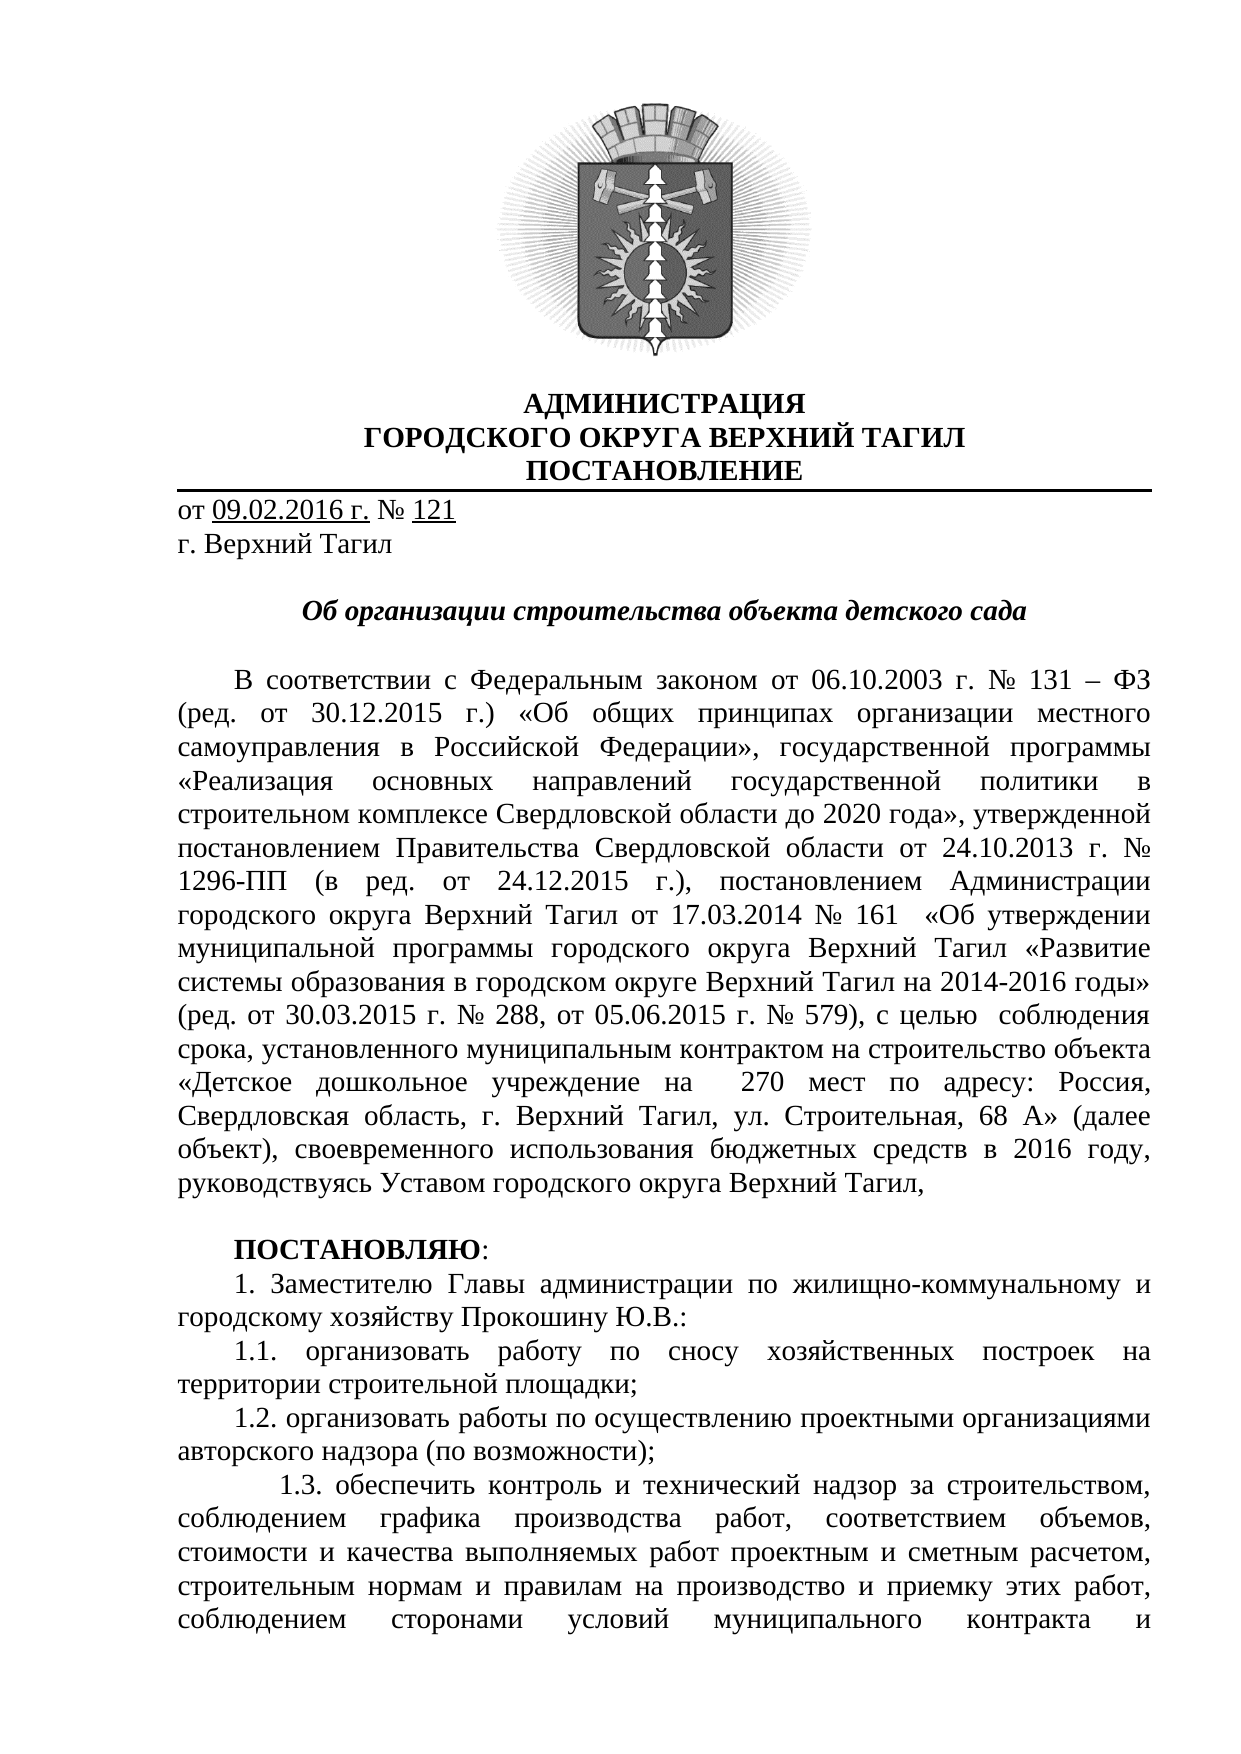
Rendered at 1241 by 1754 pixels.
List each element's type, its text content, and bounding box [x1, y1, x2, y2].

title г. Верхний Тагил [177, 526, 1152, 559]
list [177, 1467, 1152, 1635]
text 1.1. организовать работу по сносу хозяйственных построек на территории строительной площадки; [177, 1333, 1152, 1400]
title АДМИНИСТРАЦИЯ [177, 386, 1152, 420]
title ПОСТАНОВЛЕНИЕ [177, 453, 1152, 489]
picture [470, 93, 827, 361]
text В соответствии с Федеральным законом от 06.10.2003 г. № 131 – ФЗ (ред. от 30.12.2015 г.) «Об общих принципах организации местного самоуправления в Российской Федерации», государственной программы «Реализация основных направлений государственной политики в строительном комплексе Свердловской области до 2020 года», утвержденной постановлением Правительства Свердловской области от 24.10.2013 г. № 1296-ПП (в ред. от 24.12.2015 г.), постановлением Администрации городского округа Верхний Тагил от 17.03.2014 № 161 «Об утверждении муниципальной программы городского округа Верхний Тагил «Развитие системы образования в городском округе Верхний Тагил на 2014-2016 годы» (ред. от 30.03.2015 г. № 288, от 05.06.2015 г. № 579), с целью соблюдения срока, установленного муниципальным контрактом на строительство объекта «Детское дошкольное учреждение на 270 мест по адресу: Россия, Свердловская область, г. Верхний Тагил, ул. Строительная, 68 А» (далее объект), своевременного использования бюджетных средств в 2016 году, руководствуясь Уставом городского округа Верхний Тагил, [177, 662, 1152, 1199]
text ПОСТАНОВЛЯЮ: [177, 1232, 1152, 1266]
text 1. Заместителю Главы администрации по жилищно-коммунальному и городскому хозяйству Прокошину Ю.В.: [177, 1266, 1152, 1333]
title от 09.02.2016 г. № 121 [177, 492, 1152, 526]
text 1.2. организовать работы по осуществлению проектными организациями авторского надзора (по возможности); [177, 1400, 1152, 1467]
title Об организации строительства объекта детского сада [177, 593, 1152, 626]
title ГОРОДСКОГО ОКРУГА ВЕРХНИЙ ТАГИЛ [177, 420, 1152, 453]
